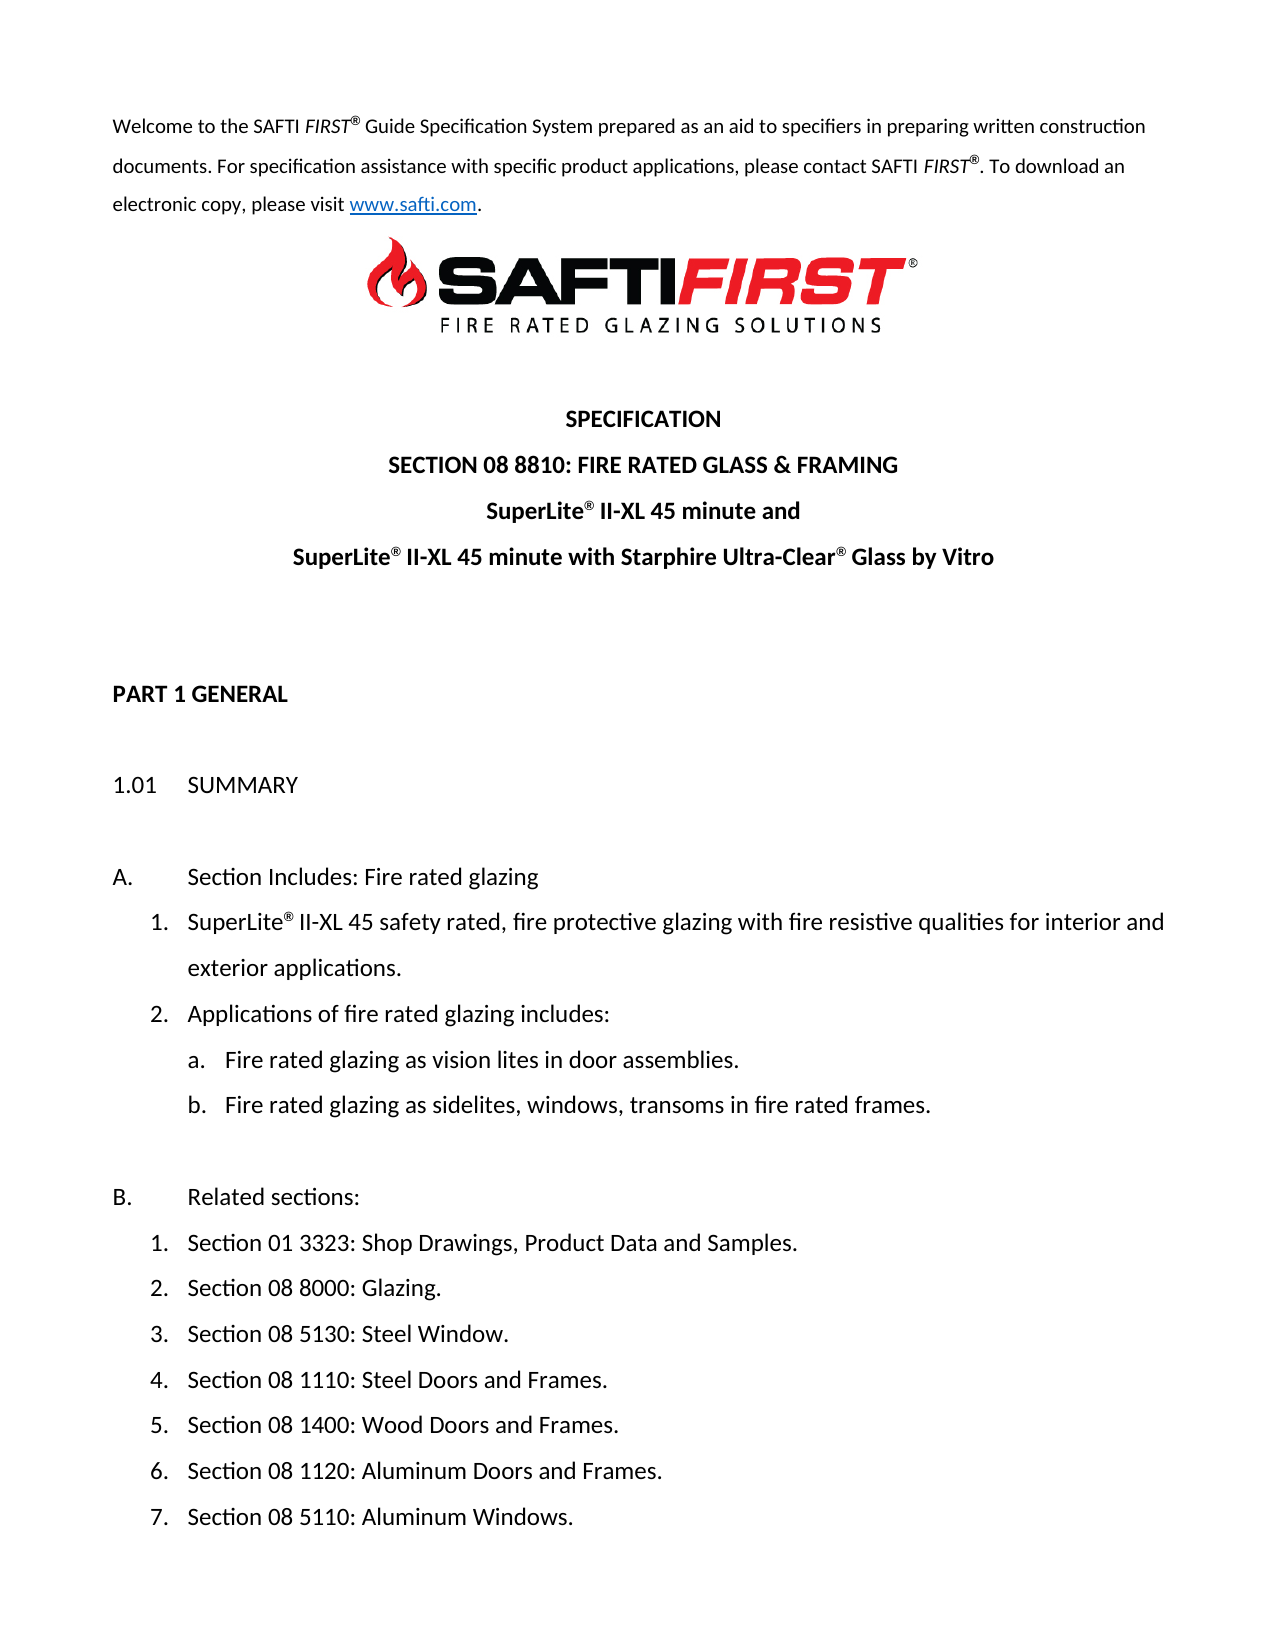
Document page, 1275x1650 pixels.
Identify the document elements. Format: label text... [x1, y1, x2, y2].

list Applications of fire rated glazing includes: [150, 998, 1174, 1028]
list Section 08 5130: Steel Window. [150, 1318, 1174, 1349]
list Section 08 5110: Aluminum Windows. [150, 1501, 1174, 1532]
text A. Section Includes: Fire rated glazing [112, 861, 1174, 891]
list Fire rated glazing as vision lites in door assemblies. [187, 1044, 1174, 1074]
list Section 08 1120: Aluminum Doors and Frames. [150, 1455, 1174, 1486]
list SuperLite® II-XL 45 safety rated, fire protective glazing with fire resistive qualities for interior and exterior applications. [150, 907, 1174, 983]
text SuperLite® II-XL 45 minute and [112, 495, 1174, 526]
text PART 1 GENERAL [112, 678, 1174, 708]
picture [358, 229, 929, 344]
list Section 08 1110: Steel Doors and Frames. [150, 1364, 1174, 1394]
list Section 08 1400: Wood Doors and Frames. [150, 1409, 1174, 1440]
text Welcome to the SAFTI FIRST® Guide Specification System prepared as an aid to specifiers in preparing written construction documents. For specification assistance with specific product applications, please contact SAFTI FIRST®. To download an electronic copy, please visit www.safti.com. [112, 112, 1174, 217]
text SPECIFICATION [112, 403, 1174, 434]
text SuperLite® II-XL 45 minute with Starphire Ultra-Clear® Glass by Vitro [112, 541, 1174, 571]
text B. Related sections: [112, 1181, 1174, 1211]
list Section 08 8000: Glazing. [150, 1272, 1174, 1303]
text SECTION 08 8810: FIRE RATED GLASS & FRAMING [112, 449, 1174, 480]
list Fire rated glazing as sidelites, windows, transoms in fire rated frames. [187, 1089, 1174, 1120]
list Section 01 3323: Shop Drawings, Product Data and Samples. [150, 1227, 1174, 1257]
text 1.01 SUMMARY [112, 769, 1174, 800]
